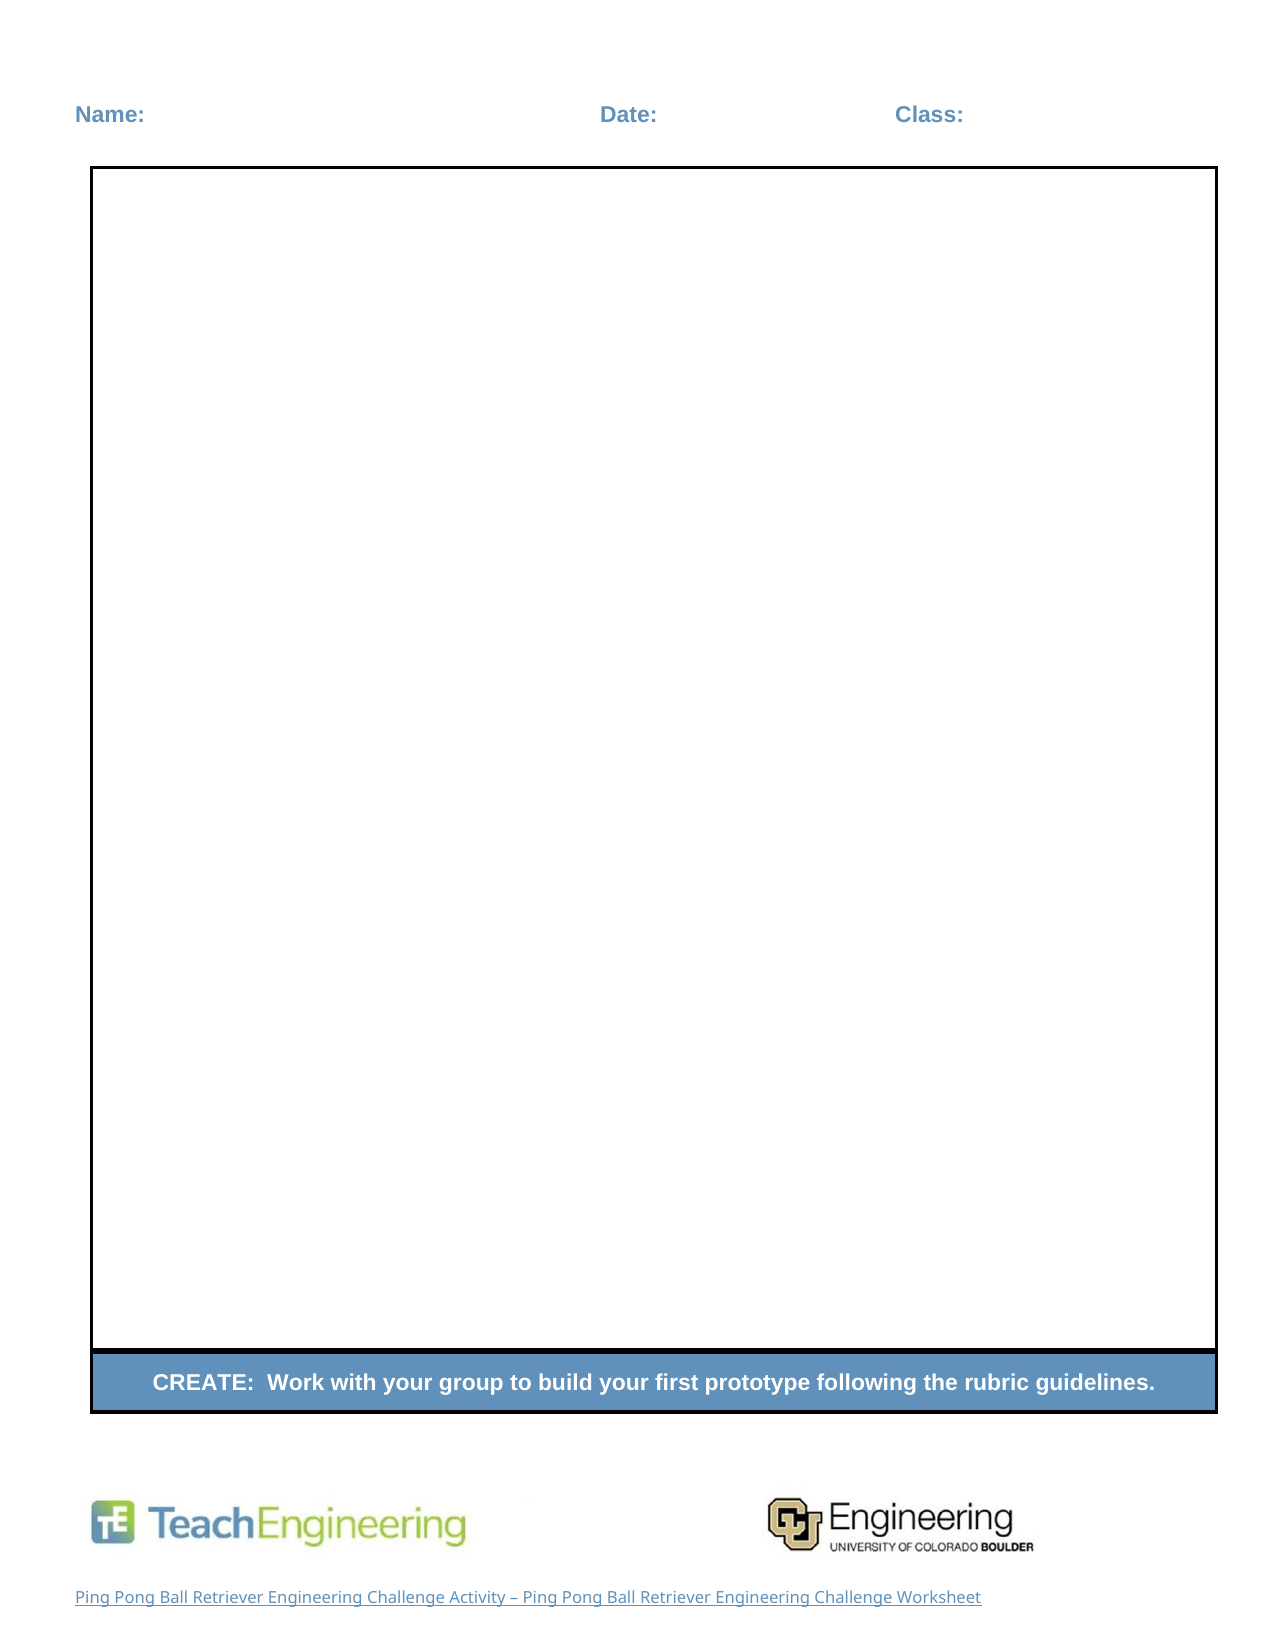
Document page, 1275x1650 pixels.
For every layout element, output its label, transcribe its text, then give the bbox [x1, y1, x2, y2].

table_header CREATE: Work with your group to build your first prototype following the rubric guidelines. [93, 1354, 1215, 1410]
table_cell [93, 169, 1215, 1348]
picture [75, 1483, 1050, 1571]
